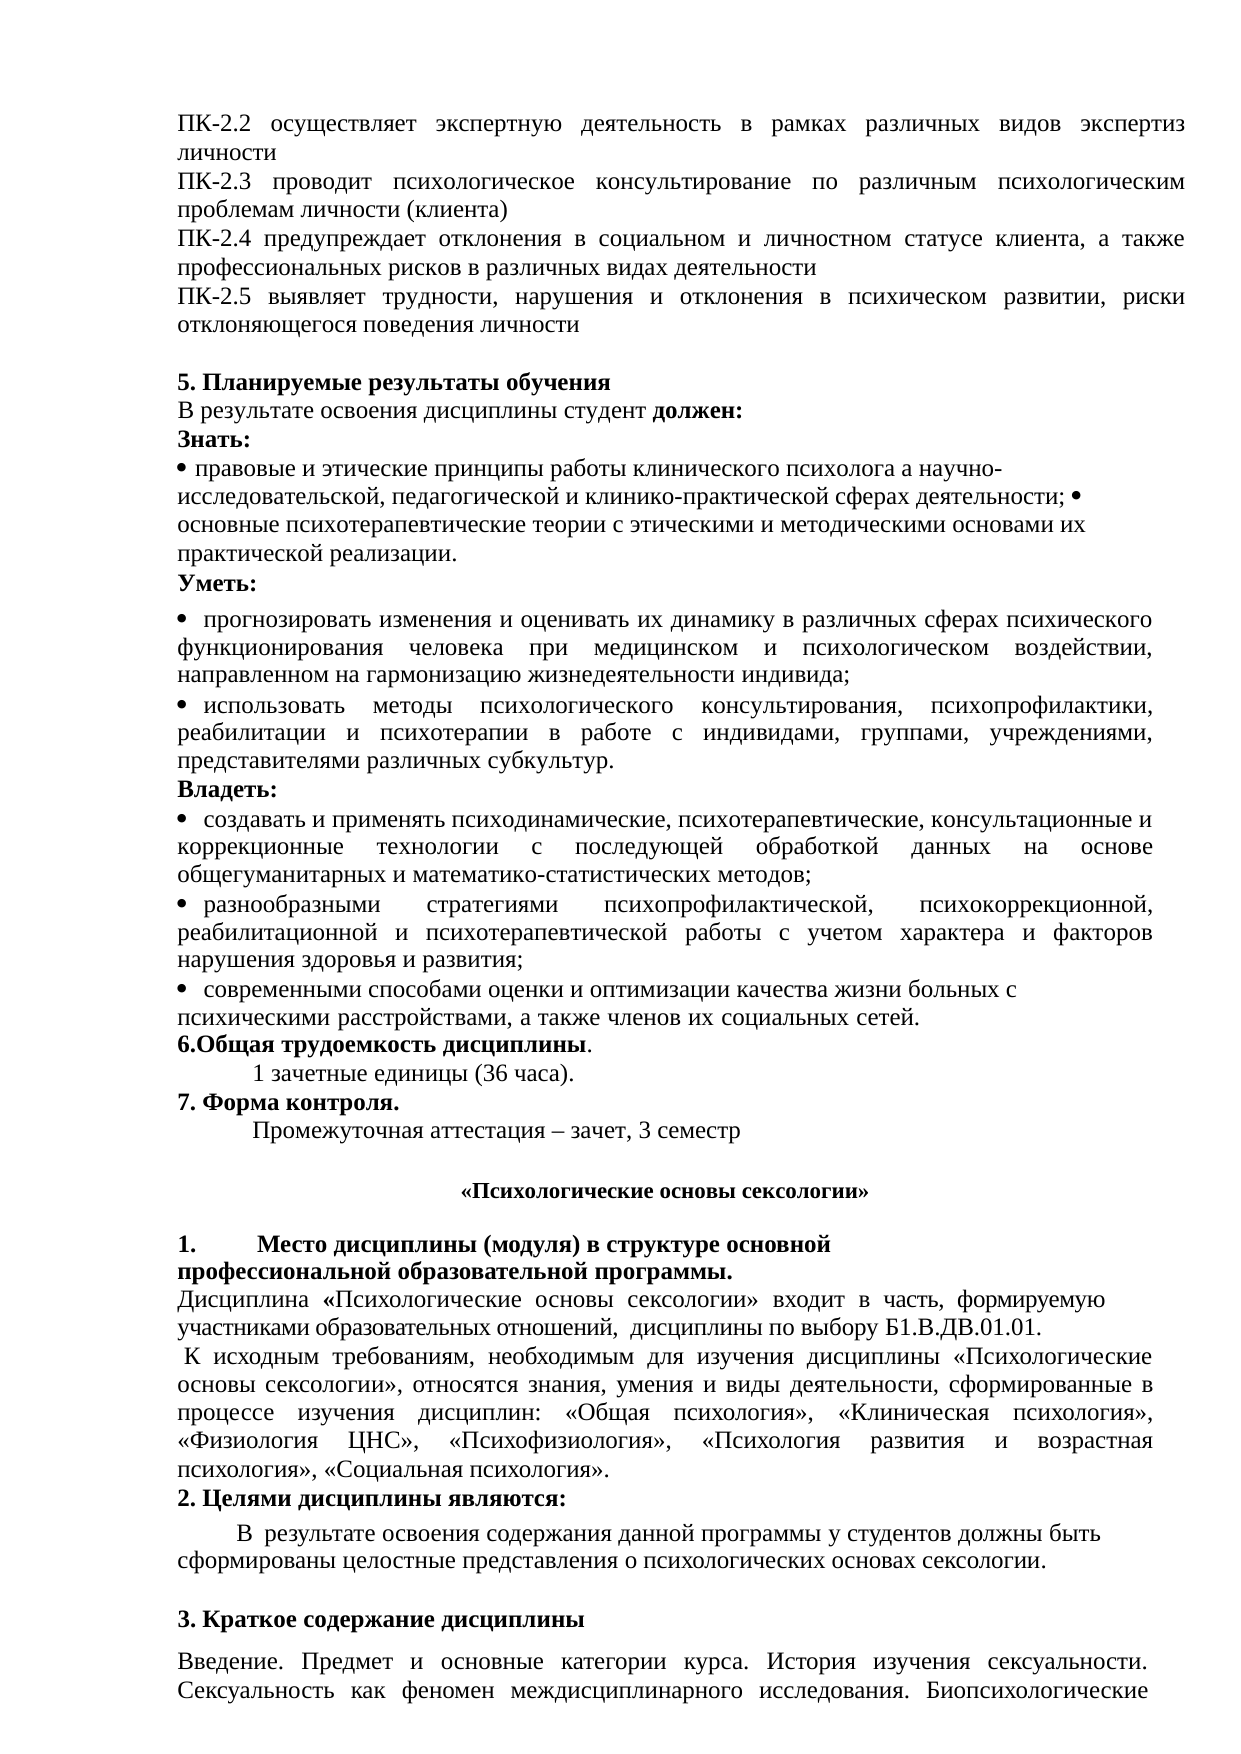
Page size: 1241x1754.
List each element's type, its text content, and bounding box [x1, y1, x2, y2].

list разнообразными стратегиями психопрофилактической, психокоррекционной, реабилитационной и психотерапевтической работы с учетом характера и факторов нарушения здоровья и развития; [177, 891, 1153, 973]
list ПК-2.4 предупреждает отклонения в социальном и личностном статусе клиента, а также профессиональных рисков в различных видах деятельности [177, 223, 1186, 281]
list зачетные единицы (36 часа). [252, 1058, 1186, 1087]
text Промежуточная аттестация – зачет, 3 семестр [252, 1116, 1186, 1144]
text В результате освоения дисциплины студент должен: [177, 396, 1186, 424]
text 1. Место дисциплины (модуля) в структуре основной профессиональной образовательной программы. [177, 1231, 1022, 1285]
list прогнозировать изменения и оценивать их динамику в различных сферах психического функционирования человека при медицинском и психологическом воздействии, направленном на гармонизацию жизнедеятельности индивида; [177, 606, 1153, 688]
list ПК-2.5 выявляет трудности, нарушения и отклонения в психическом развитии, риски отклоняющегося поведения личности [177, 281, 1186, 338]
list создавать и применять психодинамические, психотерапевтические, консультационные и коррекционные технологии с последующей обработкой данных на основе общегуманитарных и математико-статистических методов; [177, 805, 1153, 887]
subtitle Планируемые результаты обучения [177, 368, 1186, 396]
text Дисциплина «Психологические основы сексологии» входит в часть, формируемую участниками образовательных отношений, дисциплины по выбору Б1.В.ДВ.01.01. [177, 1286, 1105, 1341]
subtitle 2. Целями дисциплины являются: [177, 1483, 1186, 1512]
text «Психологические основы сексологии» [144, 1177, 1186, 1203]
list современными способами оценки и оптимизации качества жизни больных с психическими расстройствами, а также членов их социальных сетей. 6.Общая трудоемкость дисциплины. [177, 976, 1018, 1058]
subtitle Владеть: [177, 774, 1186, 803]
subtitle Уметь: [177, 568, 1186, 596]
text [177, 1646, 1149, 1704]
subtitle 7. Форма контроля. [177, 1088, 1186, 1116]
list использовать методы психологического консультирования, психопрофилактики, реабилитации и психотерапии в работе с индивидами, группами, учреждениями, представителями различных субкультур. [177, 691, 1153, 773]
list ПК-2.2 осуществляет экспертную деятельность в рамках различных видов экспертиз личности [177, 108, 1186, 166]
list правовые и этические принципы работы клинического психолога а научно- исследовательской, педагогической и клинико-практической сферах деятельности;  основные психотерапевтические теории с этическими и методическими основами их практической реализации. [177, 453, 1087, 566]
text К исходным требованиям, необходимым для изучения дисциплины «Психологические основы сексологии», относятся знания, умения и виды деятельности, сформированные в процессе изучения дисциплин: «Общая психология», «Клиническая психология», «Физиология ЦНС», «Психофизиология», «Психология развития и возрастная психология», «Социальная психология». [177, 1342, 1153, 1483]
text В результате освоения содержания данной программы у студентов должны быть сформированы целостные представления о психологических основах сексологии. [177, 1520, 1186, 1574]
list ПК-2.3 проводит психологическое консультирование по различным психологическим проблемам личности (клиента) [177, 166, 1186, 223]
subtitle Знать: [177, 425, 1186, 453]
subtitle Краткое содержание дисциплины [177, 1604, 1186, 1633]
